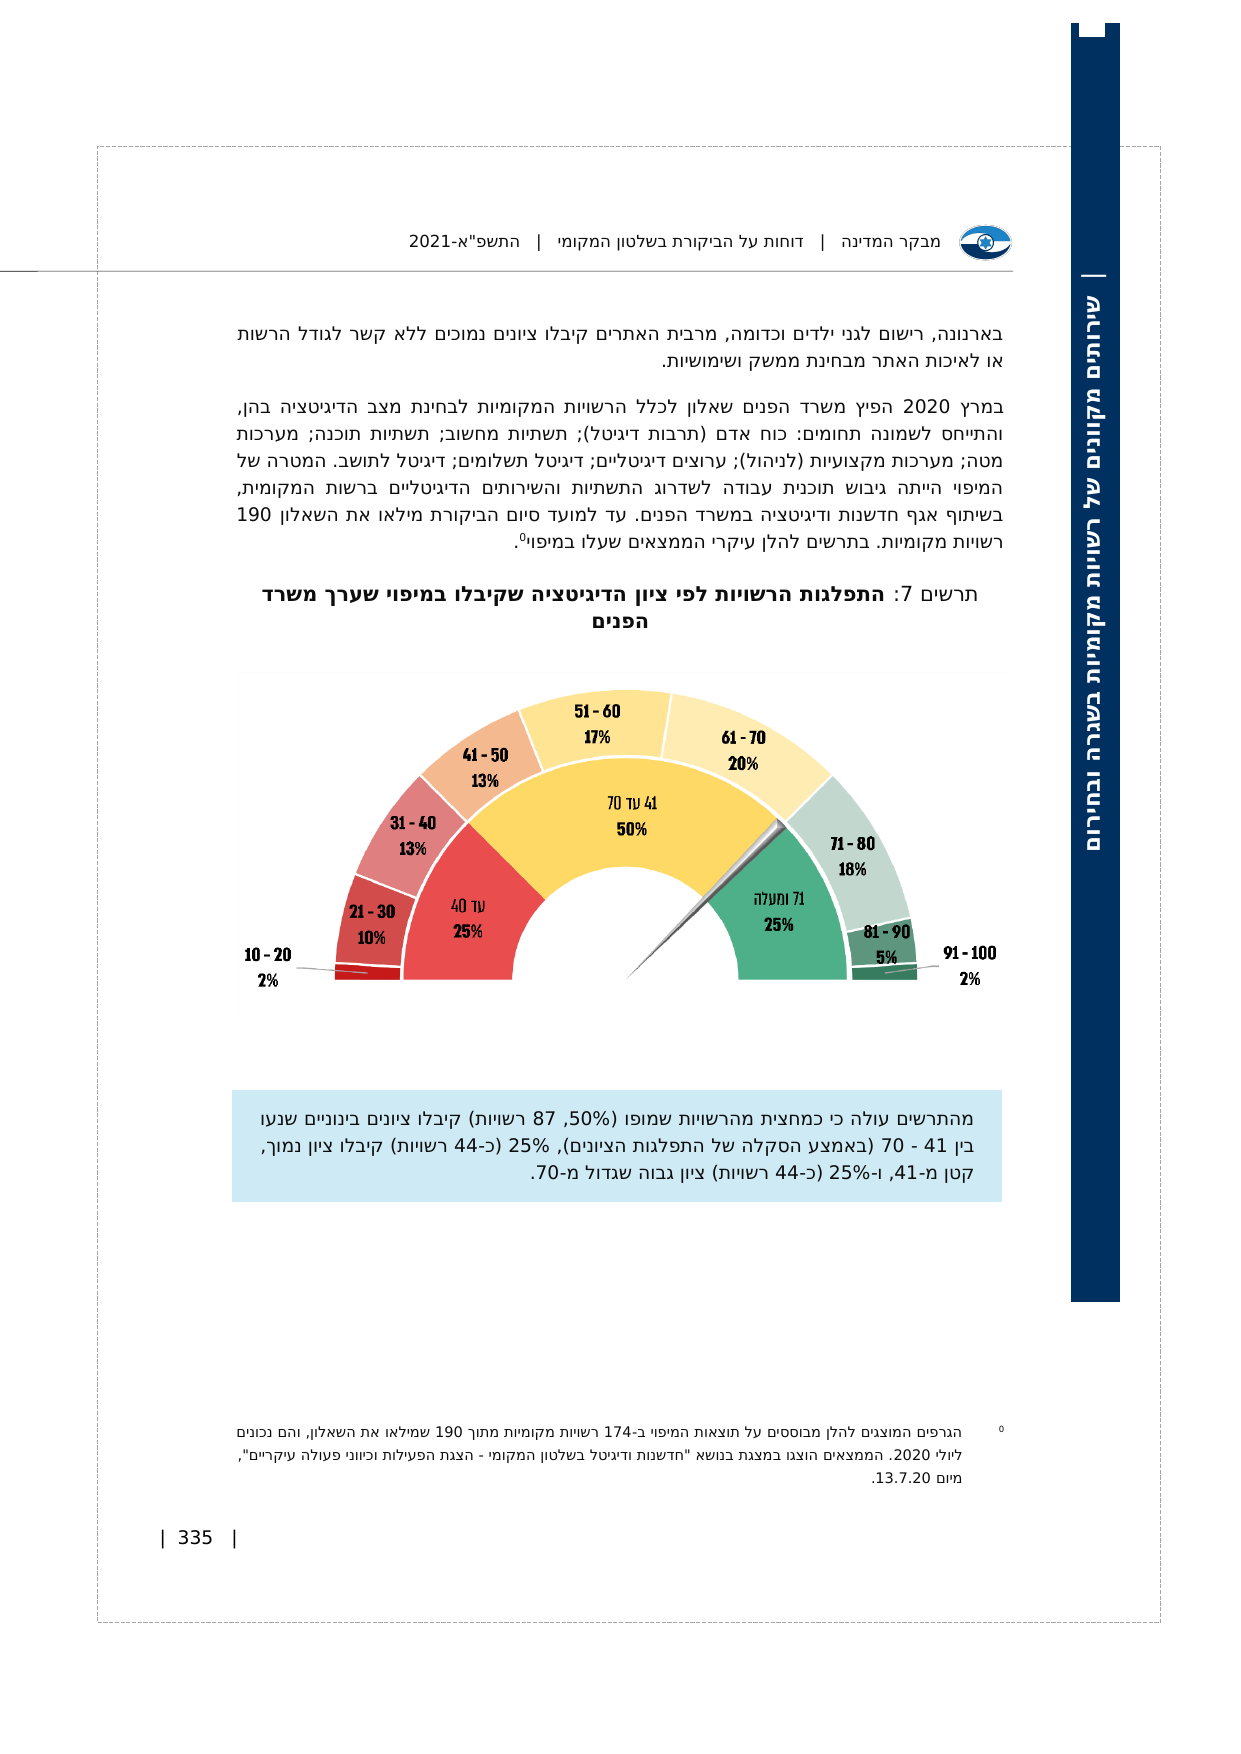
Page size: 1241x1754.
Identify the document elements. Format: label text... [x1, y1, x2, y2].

picture [238, 672, 1006, 1014]
text מהתרשים עולה כי כמחצית מהרשויות שמופו (50%, 87 רשויות) קיבלו ציונים בינוניים שנעו בין 41 - 70 (באמצע הסקלה של התפלגות הציונים), 25% (כ-44 רשויות) קיבלו ציון נמוך, קטן מ-41, ו-25% (כ-44 רשויות) ציון גבוה שגדול מ-70. [237, 1095, 997, 1197]
text במרץ 2020 הפיץ משרד הפנים שאלון לכלל הרשויות המקומיות לבחינת מצב הדיגיטציה בהן, והתייחס לשמונה תחומים: כוח אדם (תרבות דיגיטל); תשתיות מחשוב; תשתיות תוכנה; מערכות מטה; מערכות מקצועיות (לניהול); ערוצים דיגיטליים; דיגיטל תשלומים; דיגיטל לתושב. המטרה של המיפוי הייתה גיבוש תוכנית עבודה לשדרוג התשתיות והשירותים הדיגיטליים ברשות המקומית, בשיתוף אגף חדשנות ודיגיטציה במשרד הפנים. עד למועד סיום הביקורת מילאו את השאלון 190 רשויות מקומיות. בתרשים להלן עיקרי הממצאים שעלו במיפוי. [236, 392, 1004, 554]
picture [957, 222, 1014, 263]
text תרשים 7: התפלגות הרשויות לפי ציון הדיגיטציה שקיבלו במיפוי שערך משרד הפנים [236, 579, 1004, 633]
